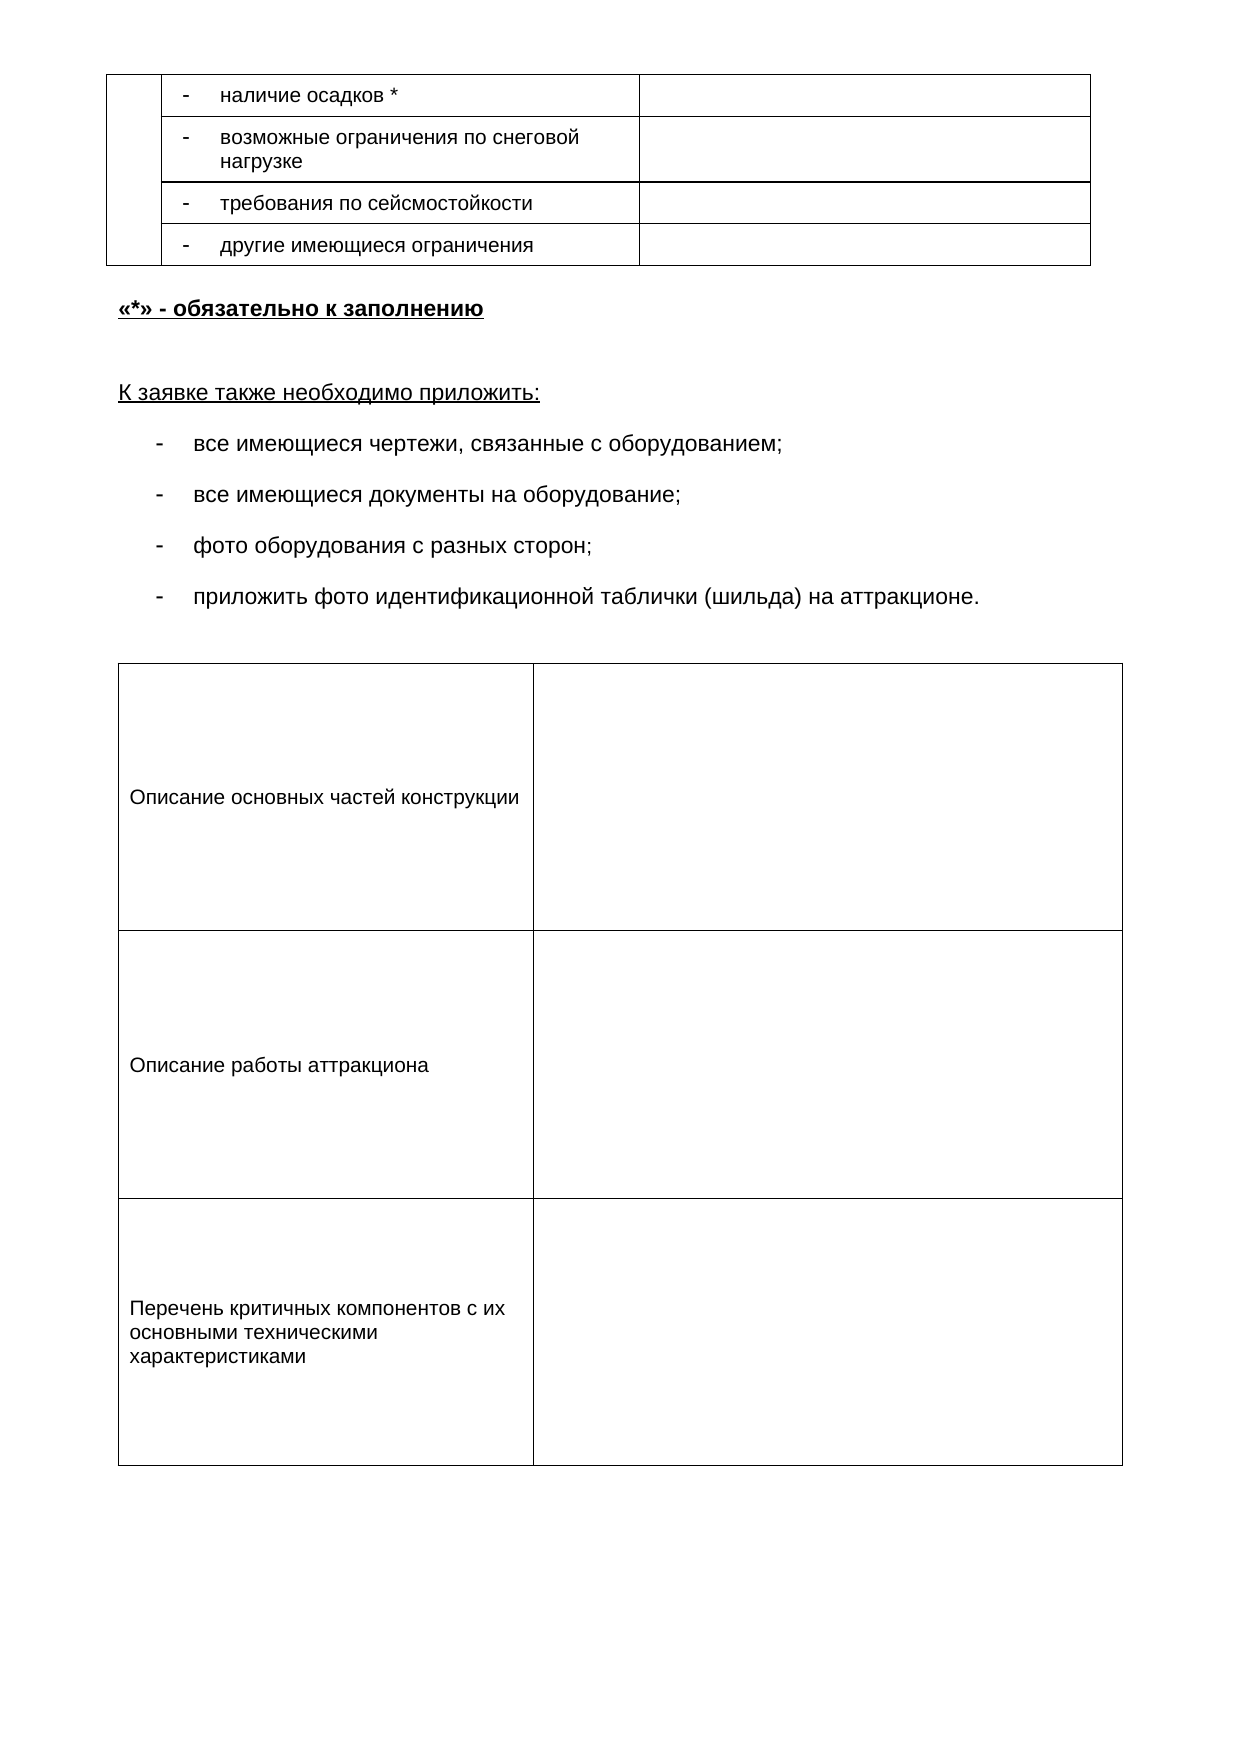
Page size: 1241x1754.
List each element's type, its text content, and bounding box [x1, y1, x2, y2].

table_cell [640, 224, 1090, 265]
table_cell Перечень критичных компонентов с их основными техническими характеристиками [119, 1199, 533, 1465]
list приложить фото идентификационной таблички (шильда) на аттракционе. [156, 583, 1122, 609]
text К заявке также необходимо приложить: [118, 378, 1122, 405]
list фото оборудования с разных сторон; [156, 532, 1122, 558]
table_header Описание основных частей конструкции [119, 664, 533, 930]
table_cell [640, 117, 1090, 181]
list все имеющиеся документы на оборудование; [156, 481, 1122, 507]
table_cell наличие осадков * [162, 75, 639, 116]
table_cell [534, 931, 1122, 1198]
table_cell [534, 1199, 1122, 1465]
text «*» - обязательно к заполнению [118, 295, 1122, 321]
table_header [534, 664, 1122, 930]
table_cell Описание работы аттракциона [119, 931, 533, 1198]
table_cell [640, 183, 1090, 223]
table_cell возможные ограничения по снеговой нагрузке [162, 117, 639, 181]
table_cell другие имеющиеся ограничения [162, 224, 639, 265]
table_cell [640, 75, 1090, 116]
list все имеющиеся чертежи, связанные с оборудованием; [156, 429, 1122, 456]
table_cell требования по сейсмостойкости [162, 183, 639, 223]
